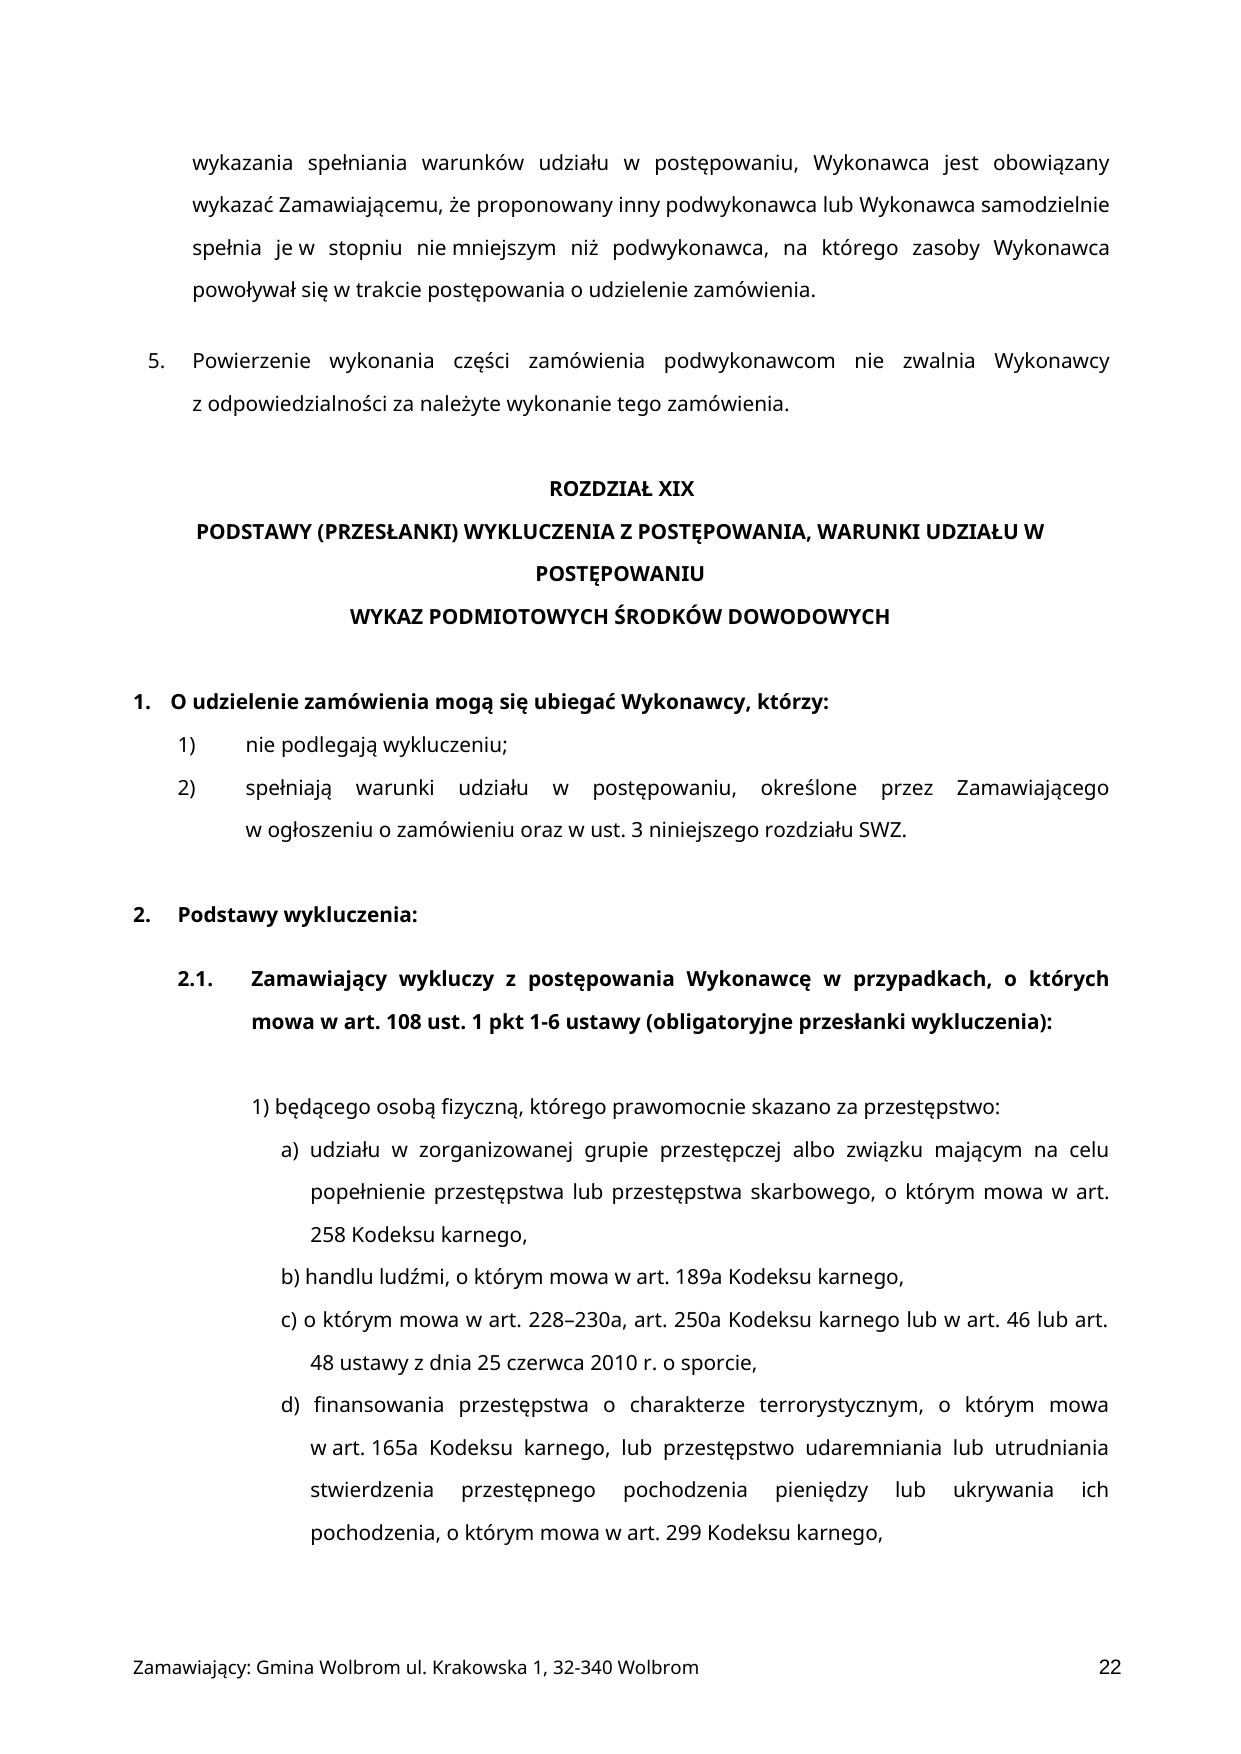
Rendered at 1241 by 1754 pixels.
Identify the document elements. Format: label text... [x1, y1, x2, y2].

text 1) będącego osobą fizyczną, którego prawomocnie skazano za przestępstwo: [251, 1092, 1110, 1121]
list O udzielenie zamówienia mogą się ubiegać Wykonawcy, którzy: [133, 687, 1110, 716]
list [148, 148, 1110, 304]
list Zamawiający wykluczy z postępowania Wykonawcę w przypadkach, o których mowa w art. 108 ust. 1 pkt 1-6 ustawy (obligatoryjne przesłanki wykluczenia): [177, 964, 1110, 1035]
list Powierzenie wykonania części zamówienia podwykonawcom nie zwalnia Wykonawcy z odpowiedzialności za należyte wykonanie tego zamówienia. [148, 347, 1110, 418]
list nie podlegają wykluczeniu; [177, 730, 1110, 758]
list Podstawy wykluczenia: [133, 900, 1110, 929]
text d) finansowania przestępstwa o charakterze terrorystycznym, o którym mowa w art. 165a Kodeksu karnego, lub przestępstwo udaremniania lub utrudniania stwierdzenia przestępnego pochodzenia pieniędzy lub ukrywania ich pochodzenia, o którym mowa w art. 299 Kodeksu karnego, [281, 1390, 1110, 1547]
list spełniają warunki udziału w postępowaniu, określone przez Zamawiającego w ogłoszeniu o zamówieniu oraz w ust. 3 niniejszego rozdziału SWZ. [177, 773, 1110, 844]
text c) o którym mowa w art. 228–230a, art. 250a Kodeksu karnego lub w art. 46 lub art. 48 ustawy z dnia 25 czerwca 2010 r. o sporcie, [281, 1305, 1110, 1376]
text PODSTAWY (PRZESŁANKI) WYKLUCZENIA Z POSTĘPOWANIA, WARUNKI UDZIAŁU W POSTĘPOWANIU [133, 517, 1107, 588]
text ROZDZIAŁ XIX [133, 474, 1110, 503]
text b) handlu ludźmi, o którym mowa w art. 189a Kodeksu karnego, [281, 1262, 1110, 1291]
text WYKAZ PODMIOTOWYCH ŚRODKÓW DOWODOWYCH [133, 602, 1107, 631]
text a) udziału w zorganizowanej grupie przestępczej albo związku mającym na celu popełnienie przestępstwa lub przestępstwa skarbowego, o którym mowa w art. 258 Kodeksu karnego, [281, 1135, 1110, 1248]
